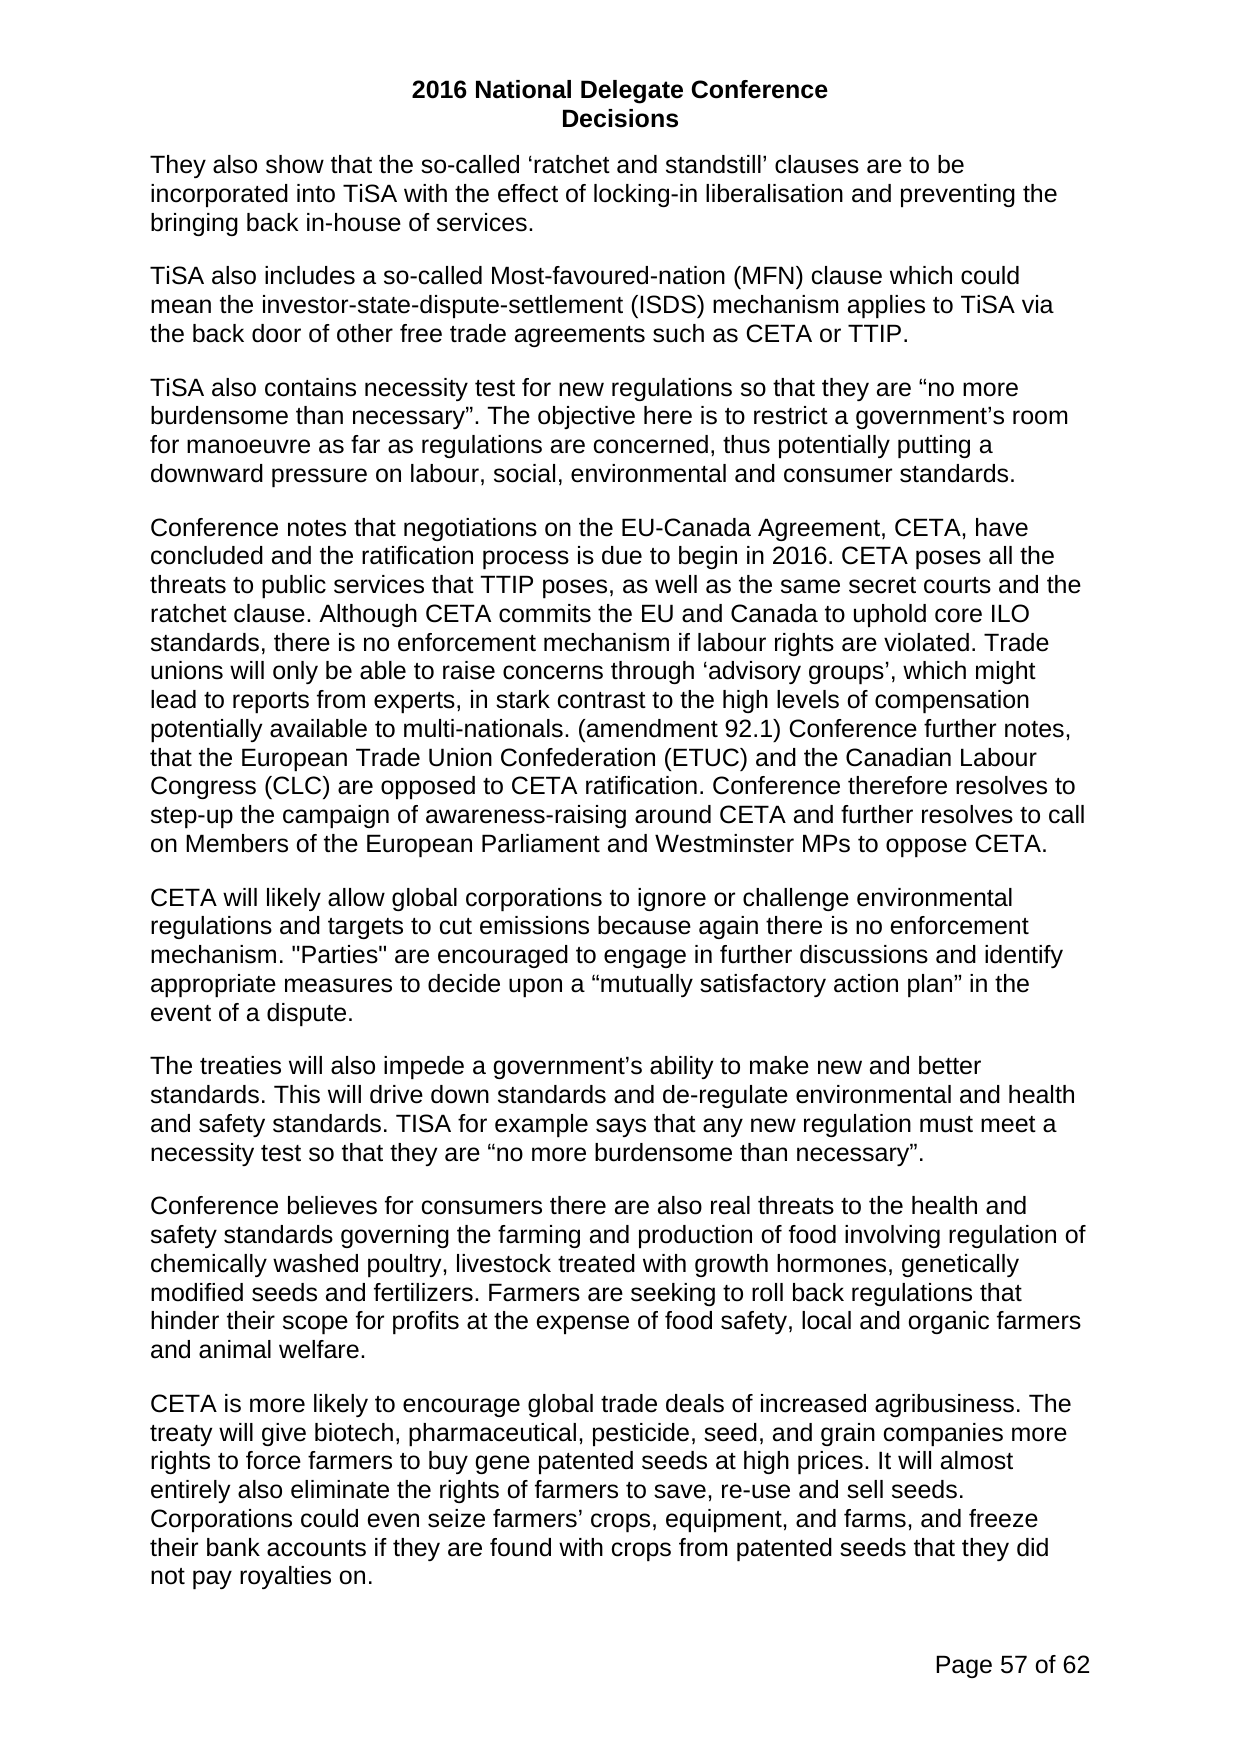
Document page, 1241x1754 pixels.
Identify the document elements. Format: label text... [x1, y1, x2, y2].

text They also show that the so-called ‘ratchet and standstill’ clauses are to be incorporated into TiSA with the effect of locking-in liberalisation and preventing the bringing back in-house of services. [150, 150, 1090, 236]
text Conference believes for consumers there are also real threats to the health and safety standards governing the farming and production of food involving regulation of chemically washed poultry, livestock treated with growth hormones, genetically modified seeds and fertilizers. Farmers are seeking to roll back regulations that hinder their scope for profits at the expense of food safety, local and organic farmers and animal welfare. [150, 1191, 1090, 1364]
text CETA is more likely to encourage global trade deals of increased agribusiness. The treaty will give biotech, pharmaceutical, pesticide, seed, and grain companies more rights to force farmers to buy gene patented seeds at high prices. It will almost entirely also eliminate the rights of farmers to save, re-use and sell seeds. Corporations could even seize farmers’ crops, equipment, and farms, and freeze their bank accounts if they are found with crops from patented seeds that they did not pay royalties on. [150, 1389, 1090, 1590]
text Conference notes that negotiations on the EU-Canada Agreement, CETA, have concluded and the ratification process is due to begin in 2016. CETA poses all the threats to public services that TTIP poses, as well as the same secret courts and the ratchet clause. Although CETA commits the EU and Canada to uphold core ILO standards, there is no enforcement mechanism if labour rights are violated. Trade unions will only be able to raise concerns through ‘advisory groups’, which might lead to reports from experts, in stark contrast to the high levels of compensation potentially available to multi-nationals. (amendment 92.1) Conference further notes, that the European Trade Union Confederation (ETUC) and the Canadian Labour Congress (CLC) are opposed to CETA ratification. Conference therefore resolves to step-up the campaign of awareness-raising around CETA and further resolves to call on Members of the European Parliament and Westminster MPs to oppose CETA. [150, 512, 1090, 857]
text The treaties will also impede a government’s ability to make new and better standards. This will drive down standards and de-regulate environmental and health and safety standards. TISA for example says that any new regulation must meet a necessity test so that they are “no more burdensome than necessary”. [150, 1051, 1090, 1166]
text TiSA also contains necessity test for new regulations so that they are “no more burdensome than necessary”. The objective here is to restrict a government’s room for manoeuvre as far as regulations are concerned, thus potentially putting a downward pressure on labour, social, environmental and consumer standards. [150, 372, 1090, 487]
text TiSA also includes a so-called Most-favoured-nation (MFN) clause which could mean the investor-state-dispute-settlement (ISDS) mechanism applies to TiSA via the back door of other free trade agreements such as CETA or TTIP. [150, 261, 1090, 347]
text CETA will likely allow global corporations to ignore or challenge environmental regulations and targets to cut emissions because again there is no enforcement mechanism. "Parties" are encouraged to engage in further discussions and identify appropriate measures to decide upon a “mutually satisfactory action plan” in the event of a dispute. [150, 882, 1090, 1026]
